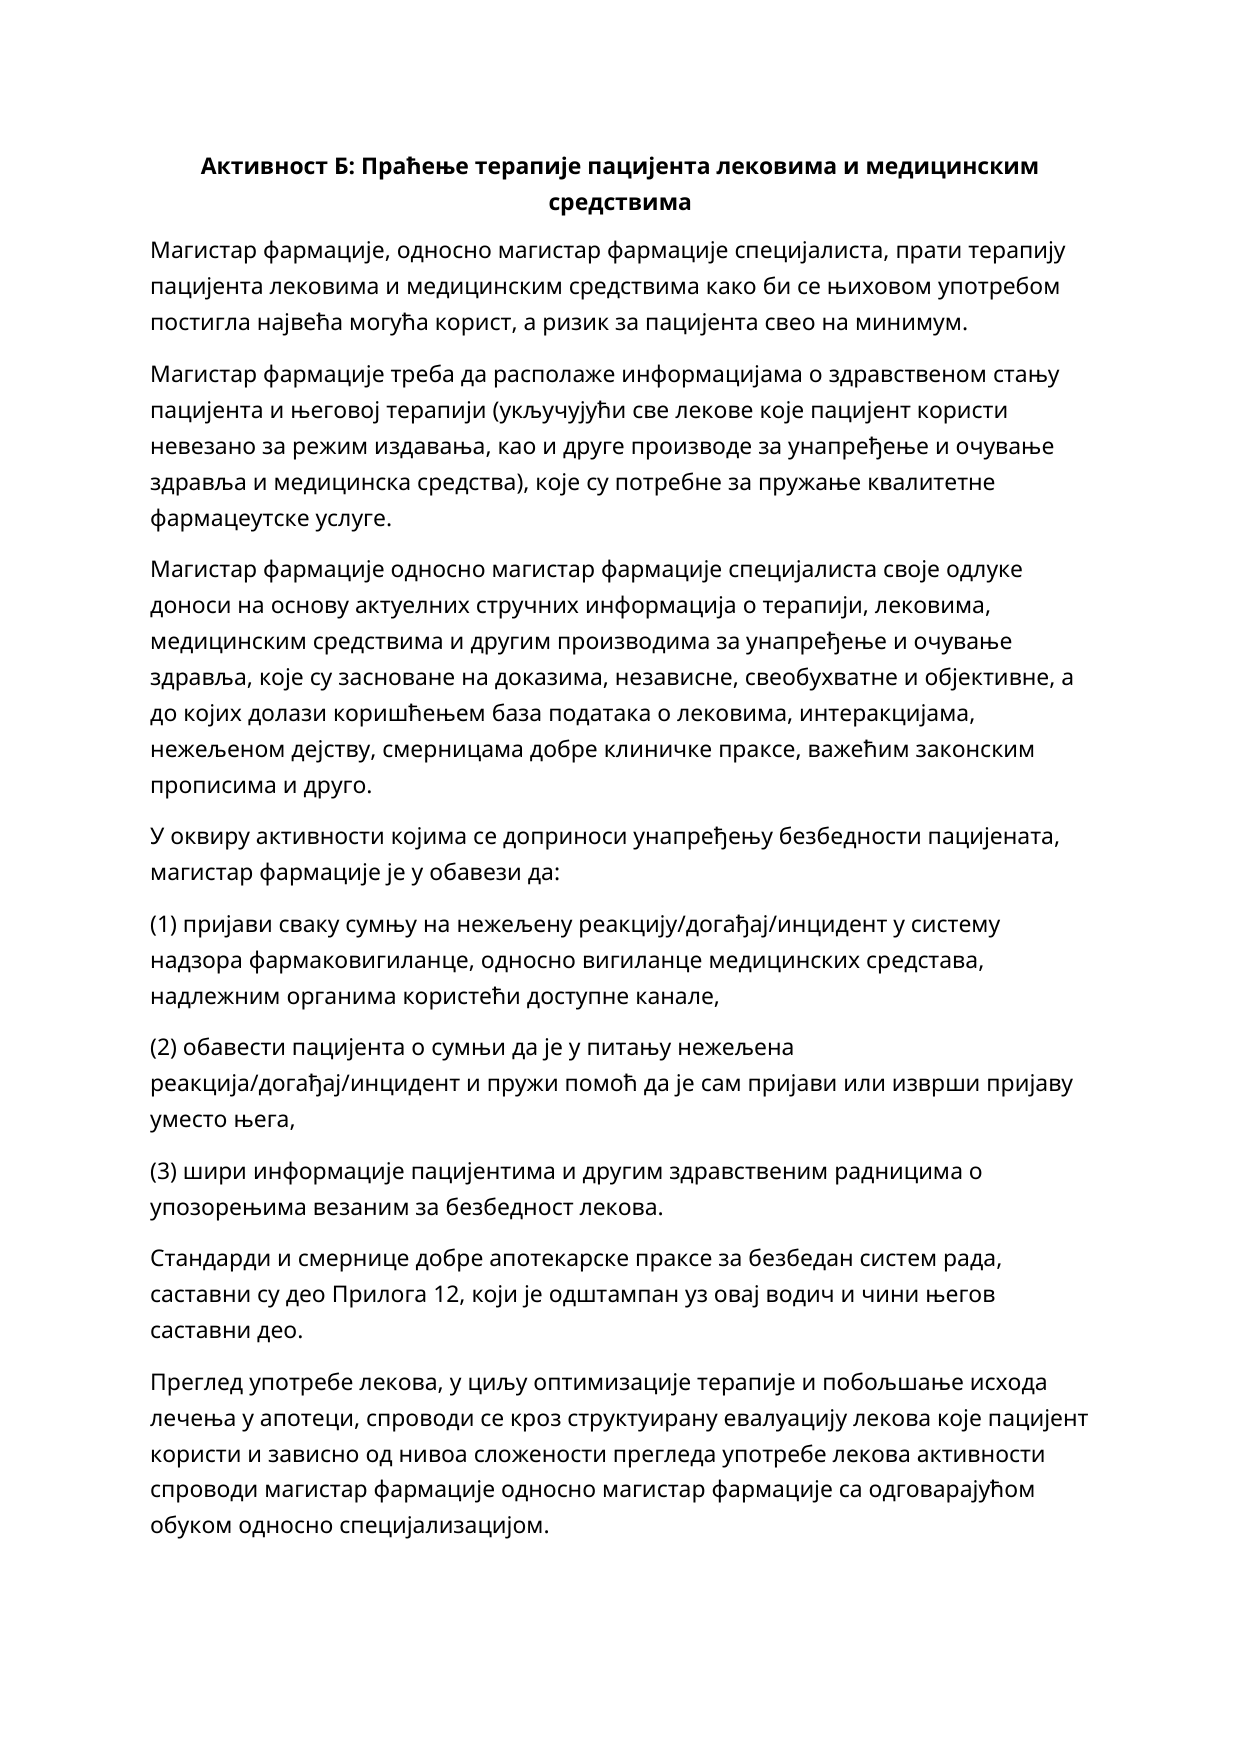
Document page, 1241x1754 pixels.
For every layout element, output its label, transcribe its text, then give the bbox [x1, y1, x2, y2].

text Магистар фармације треба да располаже информацијама о здравственом стању пацијента и његовој терапији (укључујући све лекове које пацијент користи невезано за режим издавања, као и друге производе за унапређење и очување здравља и медицинска средства), које су потребне за пружање квалитетне фармацеутске услуге. [150, 358, 1090, 533]
text Активност Б: Праћење терапије пацијента лековима и медицинским средствима [150, 150, 1090, 217]
text Магистар фармације, односно магистар фармације специјалиста, прати терапију пацијента лековима и медицинским средствима како би се њиховом употребом постигла највећа могућа корист, а ризик за пацијента свео на минимум. [150, 234, 1090, 337]
text (1) пријави сваку сумњу на нежељену реакцију/догађај/инцидент у систему надзора фармаковигиланце, односно вигиланце медицинских средстава, надлежним органима користећи доступне канале, [150, 908, 1090, 1011]
text У оквиру активности којима се доприноси унапређењу безбедности пацијената, магистар фармације је у обавези да: [150, 820, 1090, 887]
text (3) шири информације пацијентима и другим здравственим радницима о упозорењима везаним за безбедност лекова. [150, 1155, 1090, 1222]
text (2) обавести пацијента о сумњи да је у питању нежељена реакција/догађај/инцидент и пружи помоћ да је сам пријави или изврши пријаву уместо њега, [150, 1031, 1090, 1134]
text Магистар фармације односно магистар фармације специјалиста своје одлуке доноси на основу актуелних стручних информација о терапији, лековима, медицинским средствима и другим производима за унапређење и очување здравља, које су засноване на доказима, независне, свеобухватне и објективне, а до којих долази коришћењем база података о лековима, интеракцијама, нежељеном дејству, смерницама добре клиничке праксе, важећим законским прописима и друго. [150, 553, 1090, 800]
text Стандарди и смернице добре апотекарске праксе за безбедан систем рада, саставни су део Прилога 12, који је одштампан уз овај водич и чини његов саставни део. [150, 1242, 1090, 1345]
text Преглед употребе лекова, у циљу оптимизације терапије и побољшање исхода лечења у апотеци, спроводи се кроз структуирану евалуацију лекова које пацијент користи и зависно од нивоа сложености прегледа употребе лекова активности спроводи магистар фармације односно магистар фармације са одговарајућом обуком односно специјализацијом. [150, 1366, 1090, 1541]
